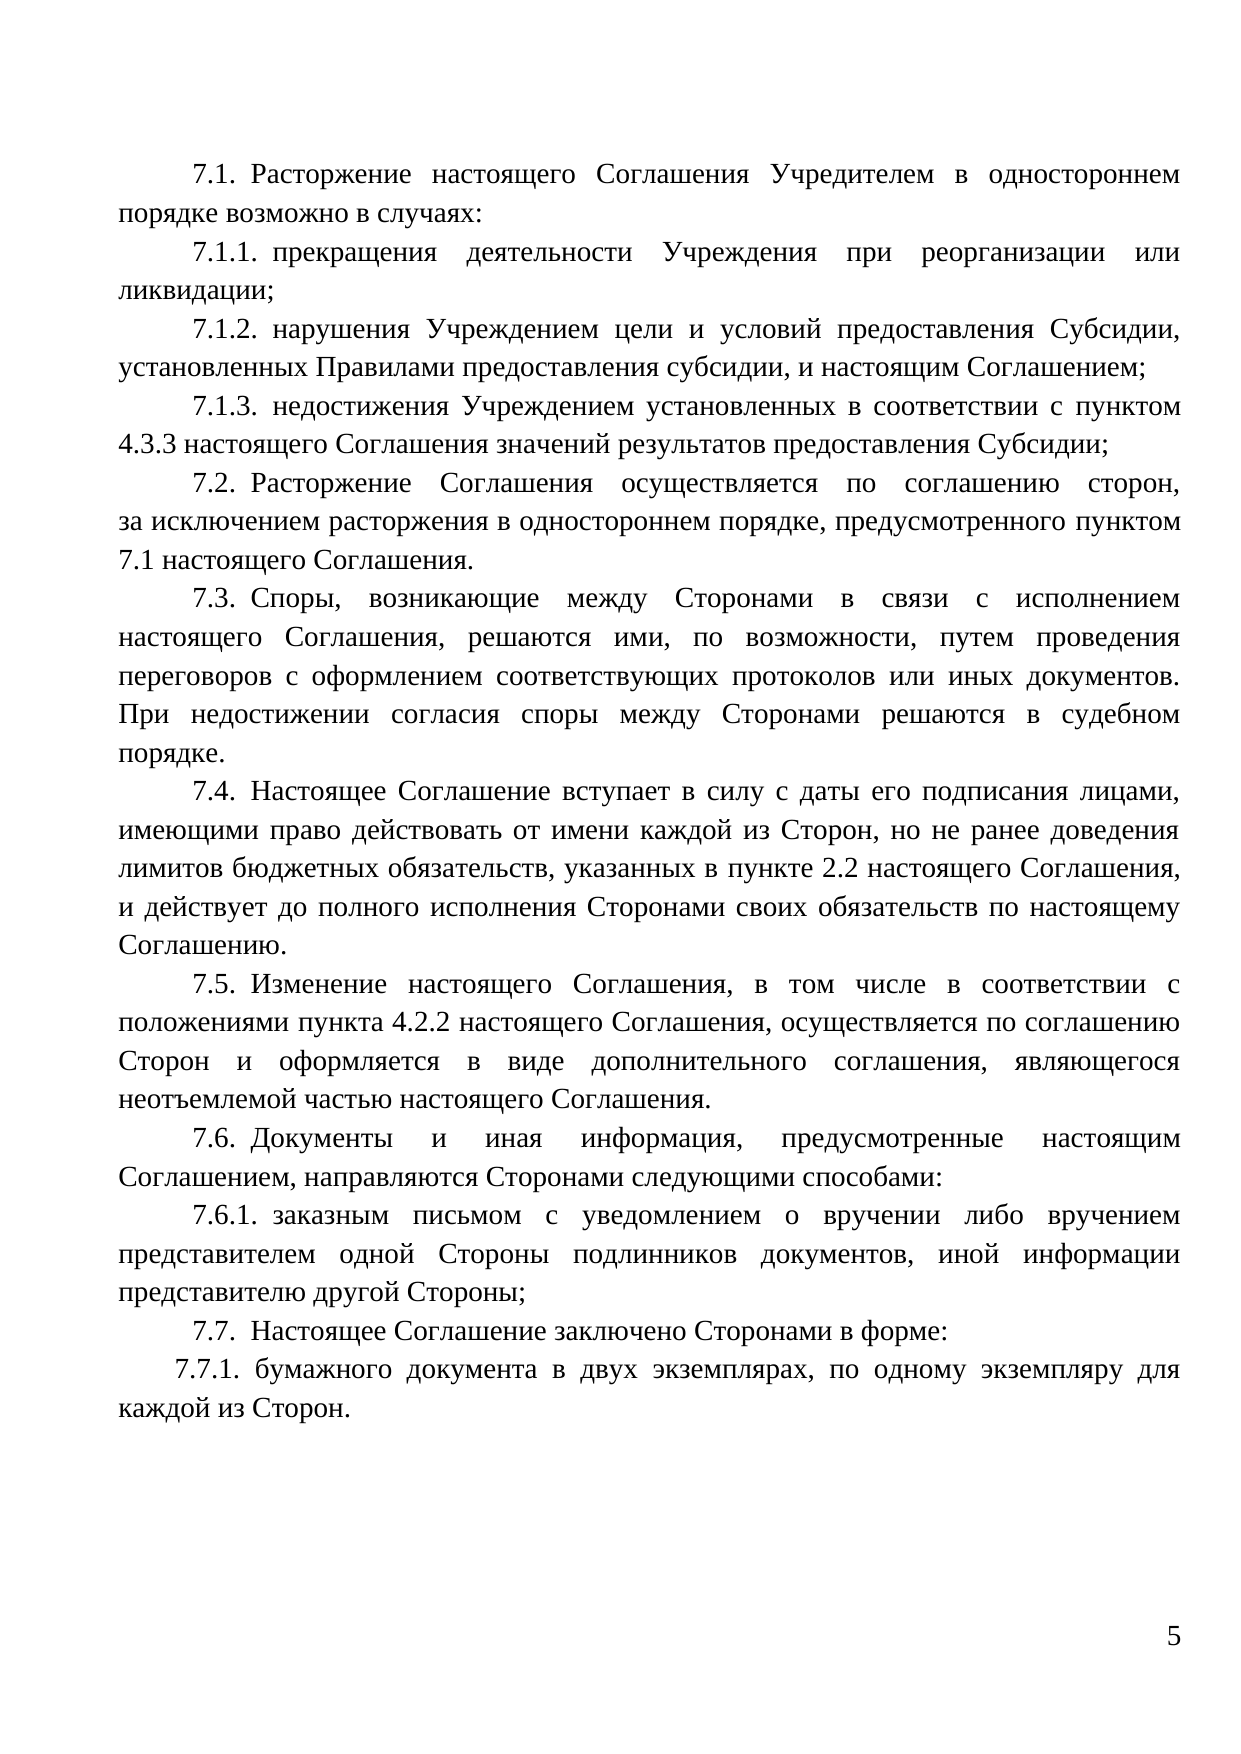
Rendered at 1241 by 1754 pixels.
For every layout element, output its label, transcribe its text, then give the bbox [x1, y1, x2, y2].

text 7.6. Документы и иная информация, предусмотренные настоящим Соглашением, направляются Сторонами следующими способами: [118, 1120, 1181, 1192]
text 7.1.2. нарушения Учреждением цели и условий предоставления Субсидии, установленных Правилами предоставления субсидии, и настоящим Соглашением; [118, 311, 1181, 383]
text 7.1.1. прекращения деятельности Учреждения при реорганизации или ликвидации; [118, 234, 1181, 306]
text 7.6.1. заказным письмом с уведомлением о вручении либо вручением представителем одной Стороны подлинников документов, иной информации представителю другой Стороны; [118, 1197, 1181, 1308]
text 7.1. Расторжение настоящего Соглашения Учредителем в одностороннем порядке возможно в случаях: [118, 157, 1181, 229]
text 7.2. Расторжение Соглашения осуществляется по соглашению сторон, за исключением расторжения в одностороннем порядке, предусмотренного пунктом 7.1 настоящего Соглашения. [118, 465, 1181, 576]
text 7.4. Настоящее Соглашение вступает в силу с даты его подписания лицами, имеющими право действовать от имени каждой из Сторон, но не ранее доведения лимитов бюджетных обязательств, указанных в пункте 2.2 настоящего Соглашения, и действует до полного исполнения Сторонами своих обязательств по настоящему Соглашению. [118, 773, 1181, 961]
text 7.1.3. недостижения Учреждением установленных в соответствии с пунктом 4.3.3 настоящего Соглашения значений результатов предоставления Субсидии; [118, 388, 1181, 460]
text 7.7. Настоящее Соглашение заключено Сторонами в форме: [118, 1313, 1181, 1346]
text 7.5. Изменение настоящего Соглашения, в том числе в соответствии с положениями пункта 4.2.2 настоящего Соглашения, осуществляется по соглашению Сторон и оформляется в виде дополнительного соглашения, являющегося неотъемлемой частью настоящего Соглашения. [118, 966, 1181, 1115]
text 7.3. Споры, возникающие между Сторонами в связи с исполнением настоящего Соглашения, решаются ими, по возможности, путем проведения переговоров с оформлением соответствующих протоколов или иных документов. При недостижении согласия споры между Сторонами решаются в судебном порядке. [118, 581, 1181, 768]
text 7.7.1. бумажного документа в двух экземплярах, по одному экземпляру для каждой из Сторон. [118, 1351, 1181, 1423]
